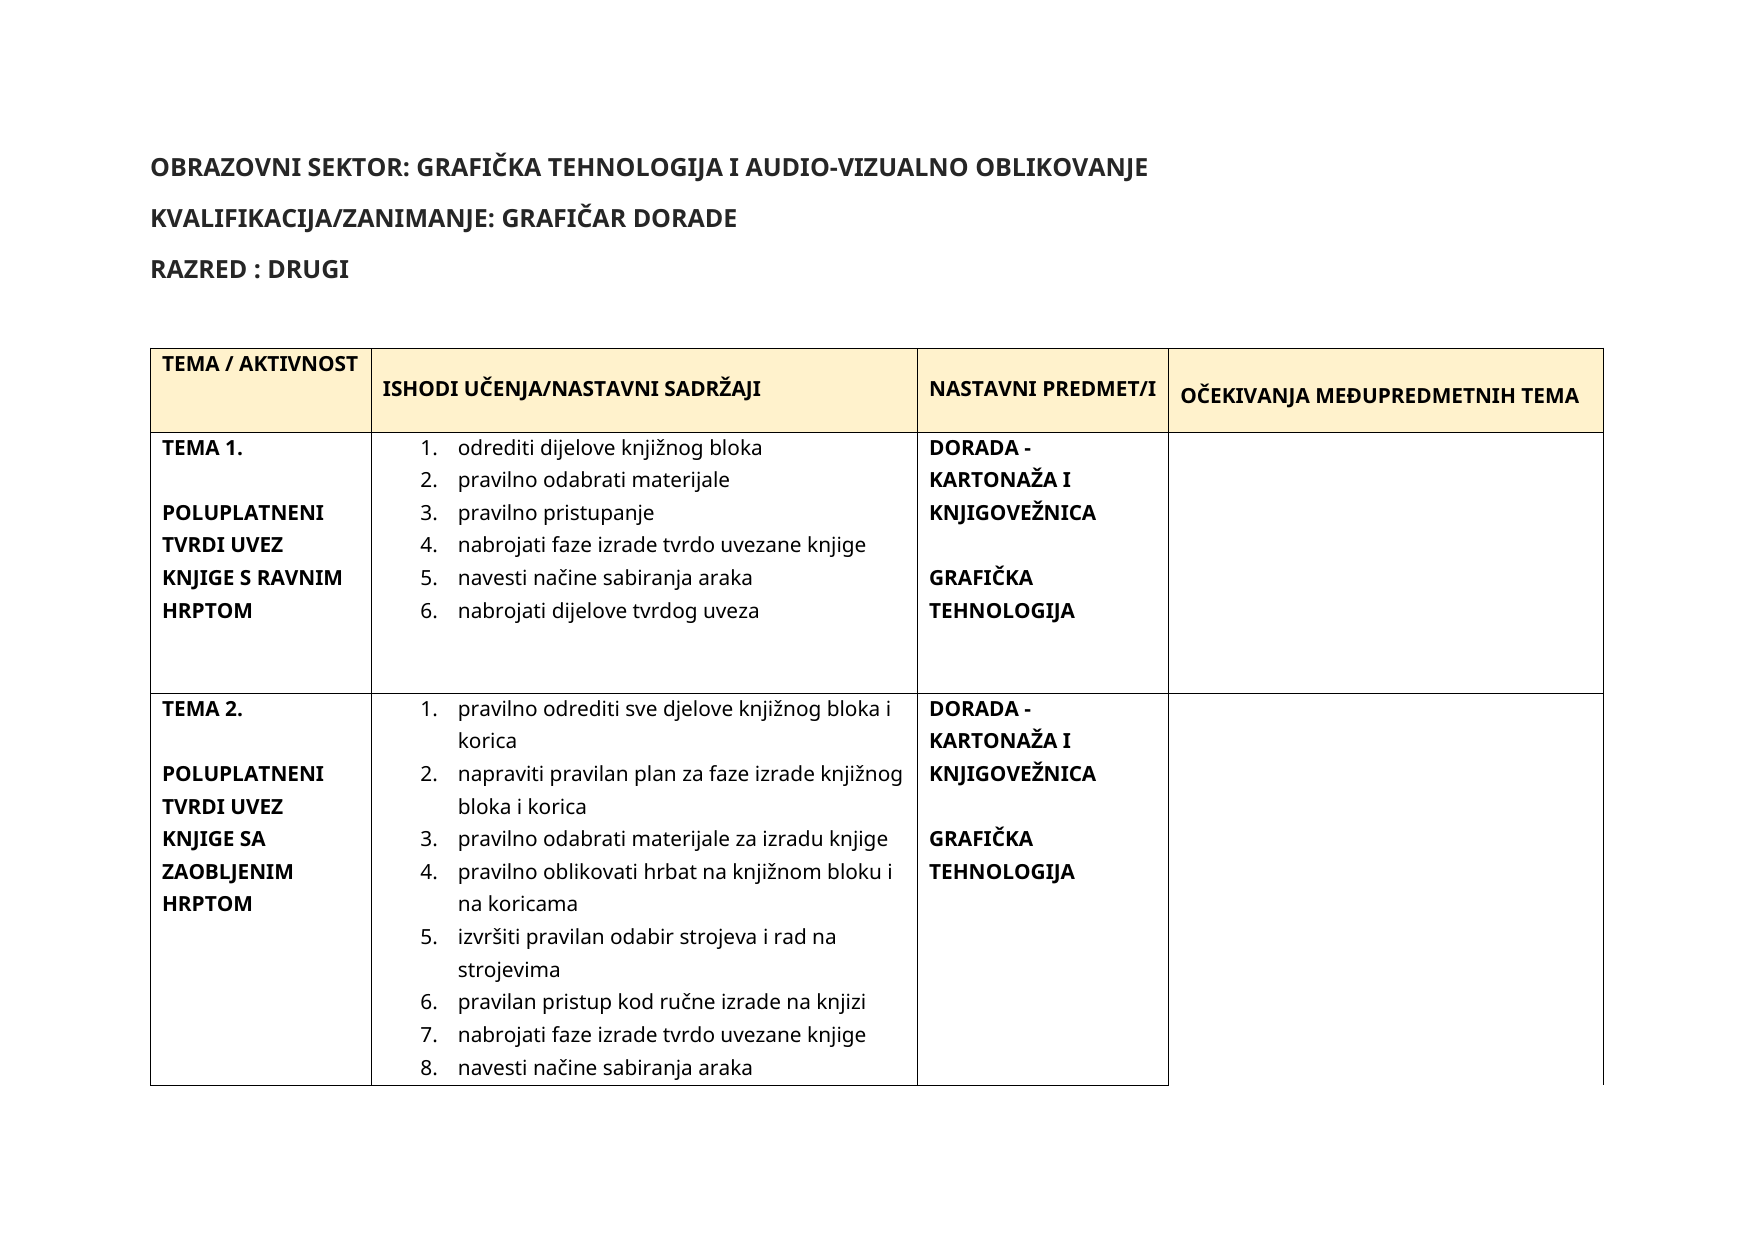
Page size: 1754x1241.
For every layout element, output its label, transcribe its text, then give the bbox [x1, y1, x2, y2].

table_cell [1169, 433, 1603, 693]
table_header NASTAVNI PREDMET/I [918, 349, 1168, 432]
table_header ISHODI UČENJA/NASTAVNI SADRŽAJI [372, 349, 917, 432]
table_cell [372, 694, 917, 1085]
table_cell TEMA 1. POLUPLATNENI TVRDI UVEZ KNJIGE S RAVNIM HRPTOM [151, 433, 371, 693]
text KVALIFIKACIJA/ZANIMANJE: GRAFIČAR DORADE [150, 201, 1604, 235]
table_cell [1169, 694, 1603, 1085]
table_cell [918, 694, 1168, 1085]
text RAZRED : DRUGI [150, 251, 1604, 286]
table_header OČEKIVANJA MEĐUPREDMETNIH TEMA [1169, 349, 1603, 432]
table_cell odrediti dijelove knjižnog bloka pravilno odabrati materijale pravilno pristupanje nabrojati faze izrade tvrdo uvezane knjige navesti načine sabiranja araka nabrojati dijelove tvrdog uveza [372, 433, 917, 693]
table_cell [151, 694, 371, 1085]
text OBRAZOVNI SEKTOR: GRAFIČKA TEHNOLOGIJA I AUDIO-VIZUALNO OBLIKOVANJE [150, 150, 1604, 184]
table_cell DORADA - KARTONAŽA I KNJIGOVEŽNICA GRAFIČKA TEHNOLOGIJA [918, 433, 1168, 693]
table_header TEMA / AKTIVNOST [151, 349, 371, 432]
